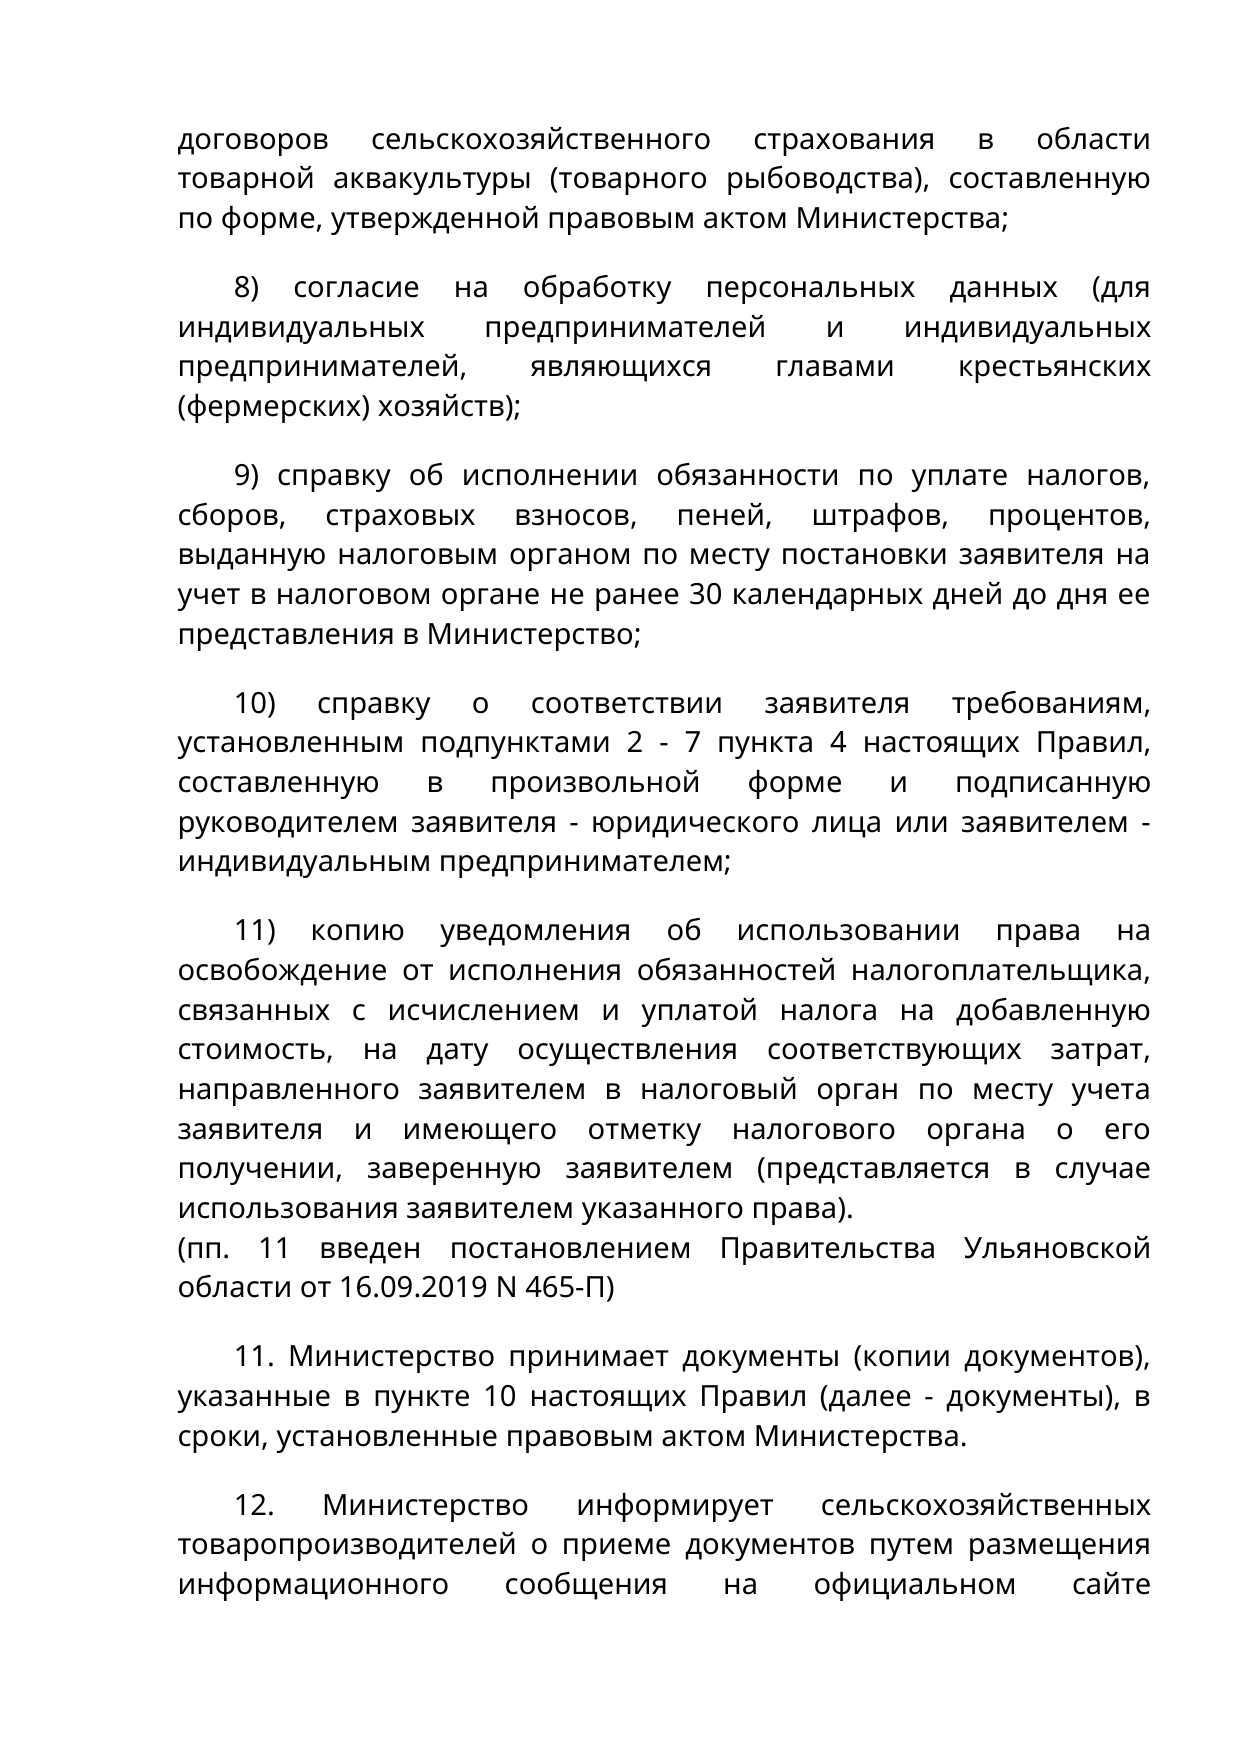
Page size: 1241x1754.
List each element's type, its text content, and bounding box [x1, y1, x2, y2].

text 10) справку о соответствии заявителя требованиям, установленным подпунктами 2 - 7 пункта 4 настоящих Правил, составленную в произвольной форме и подписанную руководителем заявителя - юридического лица или заявителем - индивидуальным предпринимателем; [177, 682, 1152, 880]
text 8) согласие на обработку персональных данных (для индивидуальных предпринимателей и индивидуальных предпринимателей, являющихся главами крестьянских (фермерских) хозяйств); [177, 266, 1152, 425]
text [177, 1484, 1152, 1603]
text (пп. 11 введен постановлением Правительства Ульяновской области от 16.09.2019 N 465-П) [177, 1227, 1152, 1306]
text 11) копию уведомления об использовании права на освобождение от исполнения обязанностей налогоплательщика, связанных с исчислением и уплатой налога на добавленную стоимость, на дату осуществления соответствующих затрат, направленного заявителем в налоговый орган по месту учета заявителя и имеющего отметку налогового органа о его получении, заверенную заявителем (представляется в случае использования заявителем указанного права). [177, 909, 1152, 1227]
text 11. Министерство принимает документы (копии документов), указанные в пункте 10 настоящих Правил (далее - документы), в сроки, установленные правовым актом Министерства. [177, 1336, 1152, 1454]
text 9) справку об исполнении обязанности по уплате налогов, сборов, страховых взносов, пеней, штрафов, процентов, выданную налоговым органом по месту постановки заявителя на учет в налоговом органе не ранее 30 календарных дней до дня ее представления в Министерство; [177, 454, 1152, 653]
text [177, 118, 1152, 237]
